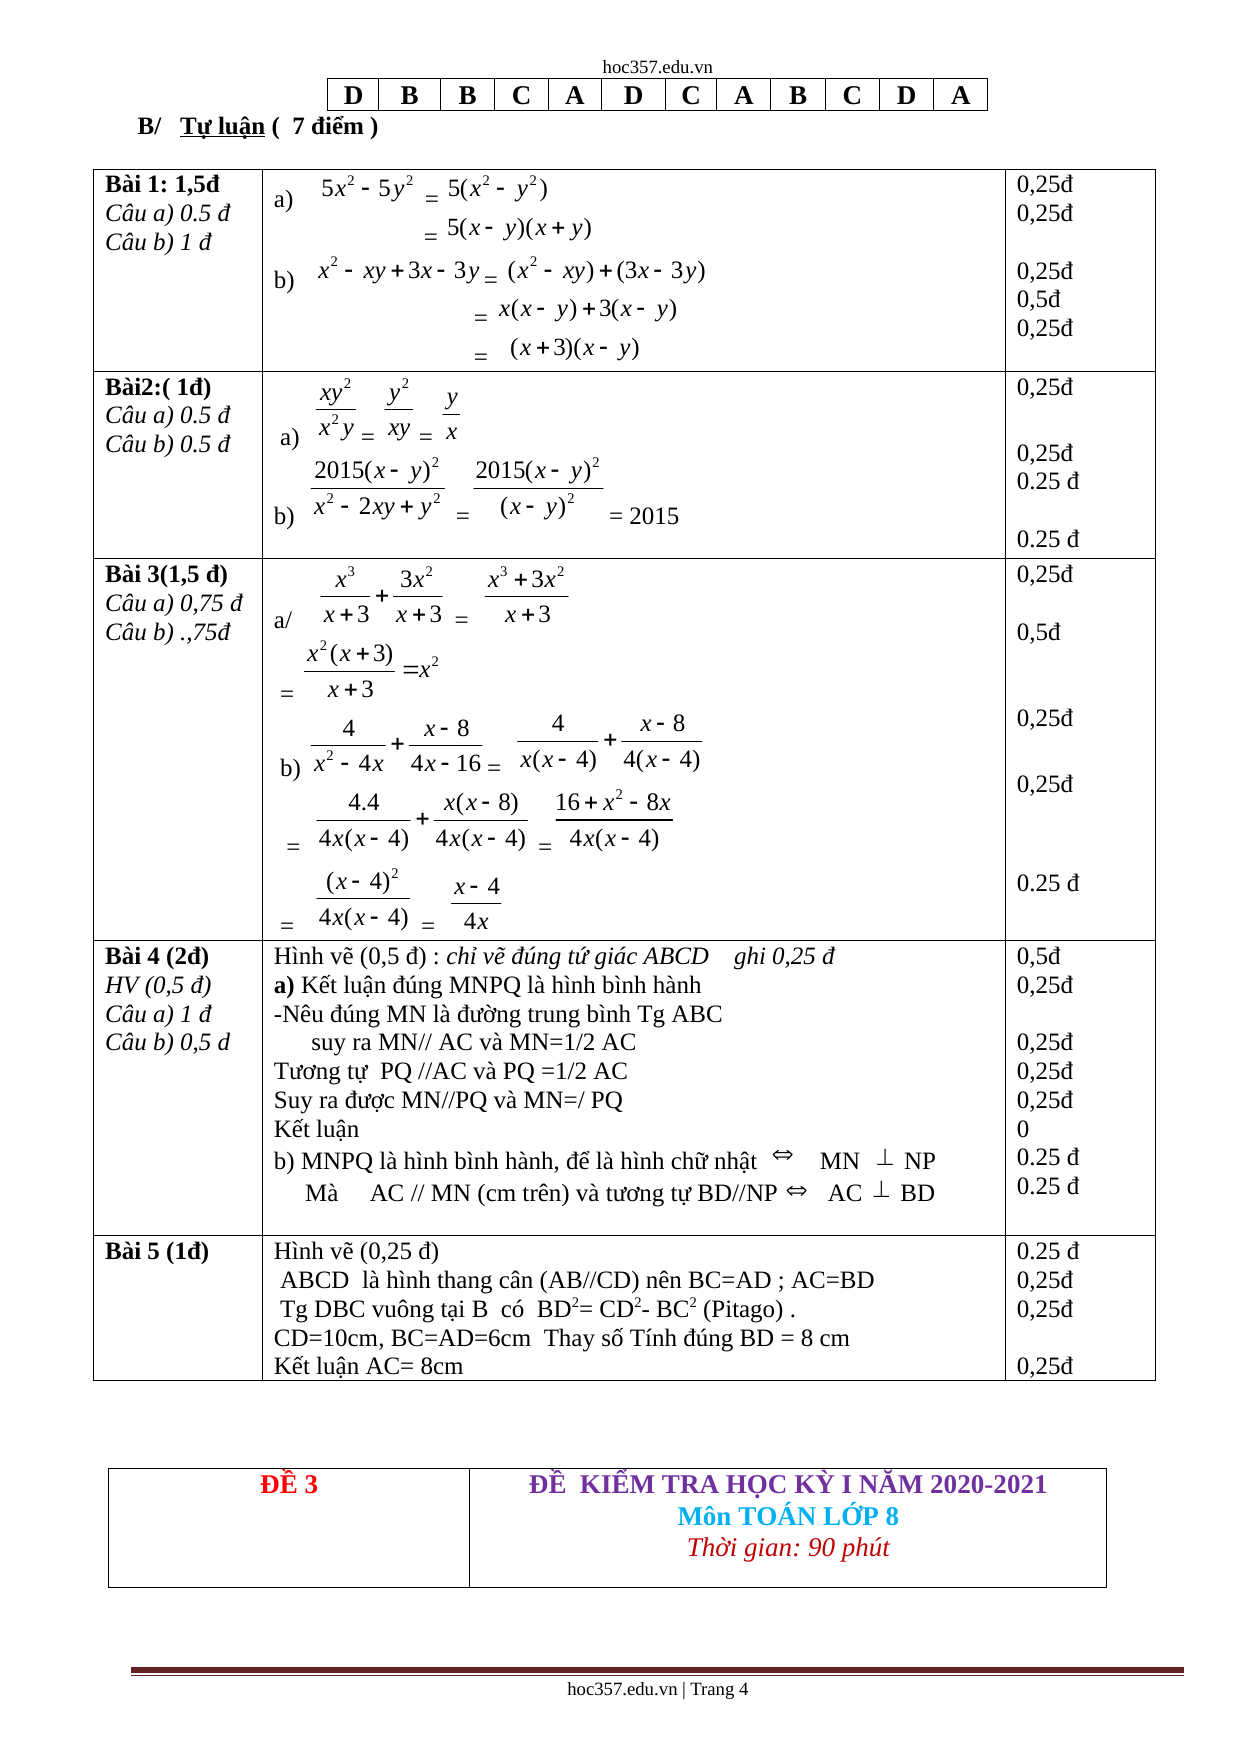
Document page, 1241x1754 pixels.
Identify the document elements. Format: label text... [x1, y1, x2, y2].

table_cell D [602, 79, 665, 110]
table_cell Bài2:( 1đ) Câu a) 0.5 đ Câu b) 0.5 đ [94, 372, 262, 558]
table_cell C [826, 79, 879, 110]
table_cell 0.25 đ 0,25đ 0,25đ 0,25đ [1006, 1236, 1155, 1380]
table_cell a) = = b) == 2015 [263, 372, 1005, 558]
table_header a) = = b) = = = [263, 170, 1005, 371]
table_cell a/ = = b) = = = = = [263, 559, 1005, 940]
table_cell D [328, 79, 378, 110]
table_header ĐỀ 3 [109, 1469, 469, 1587]
table_cell B [379, 79, 440, 110]
table_cell B [441, 79, 494, 110]
table_cell C [495, 79, 548, 110]
table_cell A [549, 79, 601, 110]
table_cell 0,5đ 0,25đ 0,25đ 0,25đ 0,25đ 0 0.25 đ 0.25 đ [1006, 941, 1155, 1235]
table_cell Bài 5 (1đ) [94, 1236, 262, 1380]
table_cell Hình vẽ (0,25 đ) ABCD là hình thang cân (AB//CD) nên BC=AD ; AC=BD Tg DBC vuông tại B có BD2= CD2- BC2 (Pitago) . CD=10cm, BC=AD=6cm Thay số Tính đúng BD = 8 cm Kết luận AC= 8cm [263, 1236, 1005, 1380]
table_header ĐỀ KIỂM TRA HỌC KỲ I NĂM 2020-2021 Môn TOÁN LỚP 8 Thời gian: 90 phút [470, 1469, 1106, 1587]
table_cell Bài 4 (2đ) HV (0,5 đ) Câu a) 1 đ Câu b) 0,5 d [94, 941, 262, 1235]
table_cell 0,25đ 0,5đ 0,25đ 0,25đ 0.25 đ [1006, 559, 1155, 940]
table_cell Bài 3(1,5 đ) Câu a) 0,75 đ Câu b) .,75đ [94, 559, 262, 940]
table_cell C [666, 79, 716, 110]
table_cell Hình vẽ (0,5 đ) : chỉ vẽ đúng tứ giác ABCD ghi 0,25 đ a) Kết luận đúng MNPQ là hình bình hành -Nêu đúng MN là đường trung bình Tg ABC suy ra MN// AC và MN=1/2 AC Tương tự PQ //AC và PQ =1/2 AC Suy ra được MN//PQ và MN=/ PQ Kết luận b) MNPQ là hình bình hành, để là hình chữ nhật MN NP Mà AC // MN (cm trên) và tương tự BD//NP AC BD [263, 941, 1005, 1235]
table_header Bài 1: 1,5đ Câu a) 0.5 đ Câu b) 1 đ [94, 170, 262, 371]
table_header 0,25đ 0,25đ 0,25đ 0,5đ 0,25đ [1006, 170, 1155, 371]
table_cell 0,25đ 0,25đ 0.25 đ 0.25 đ [1006, 372, 1155, 558]
table_cell A [717, 79, 770, 110]
table_cell B [771, 79, 825, 110]
text B/ Tự luận ( 7 điểm ) [131, 111, 1184, 140]
table_cell A [934, 79, 987, 110]
table_cell D [880, 79, 933, 110]
